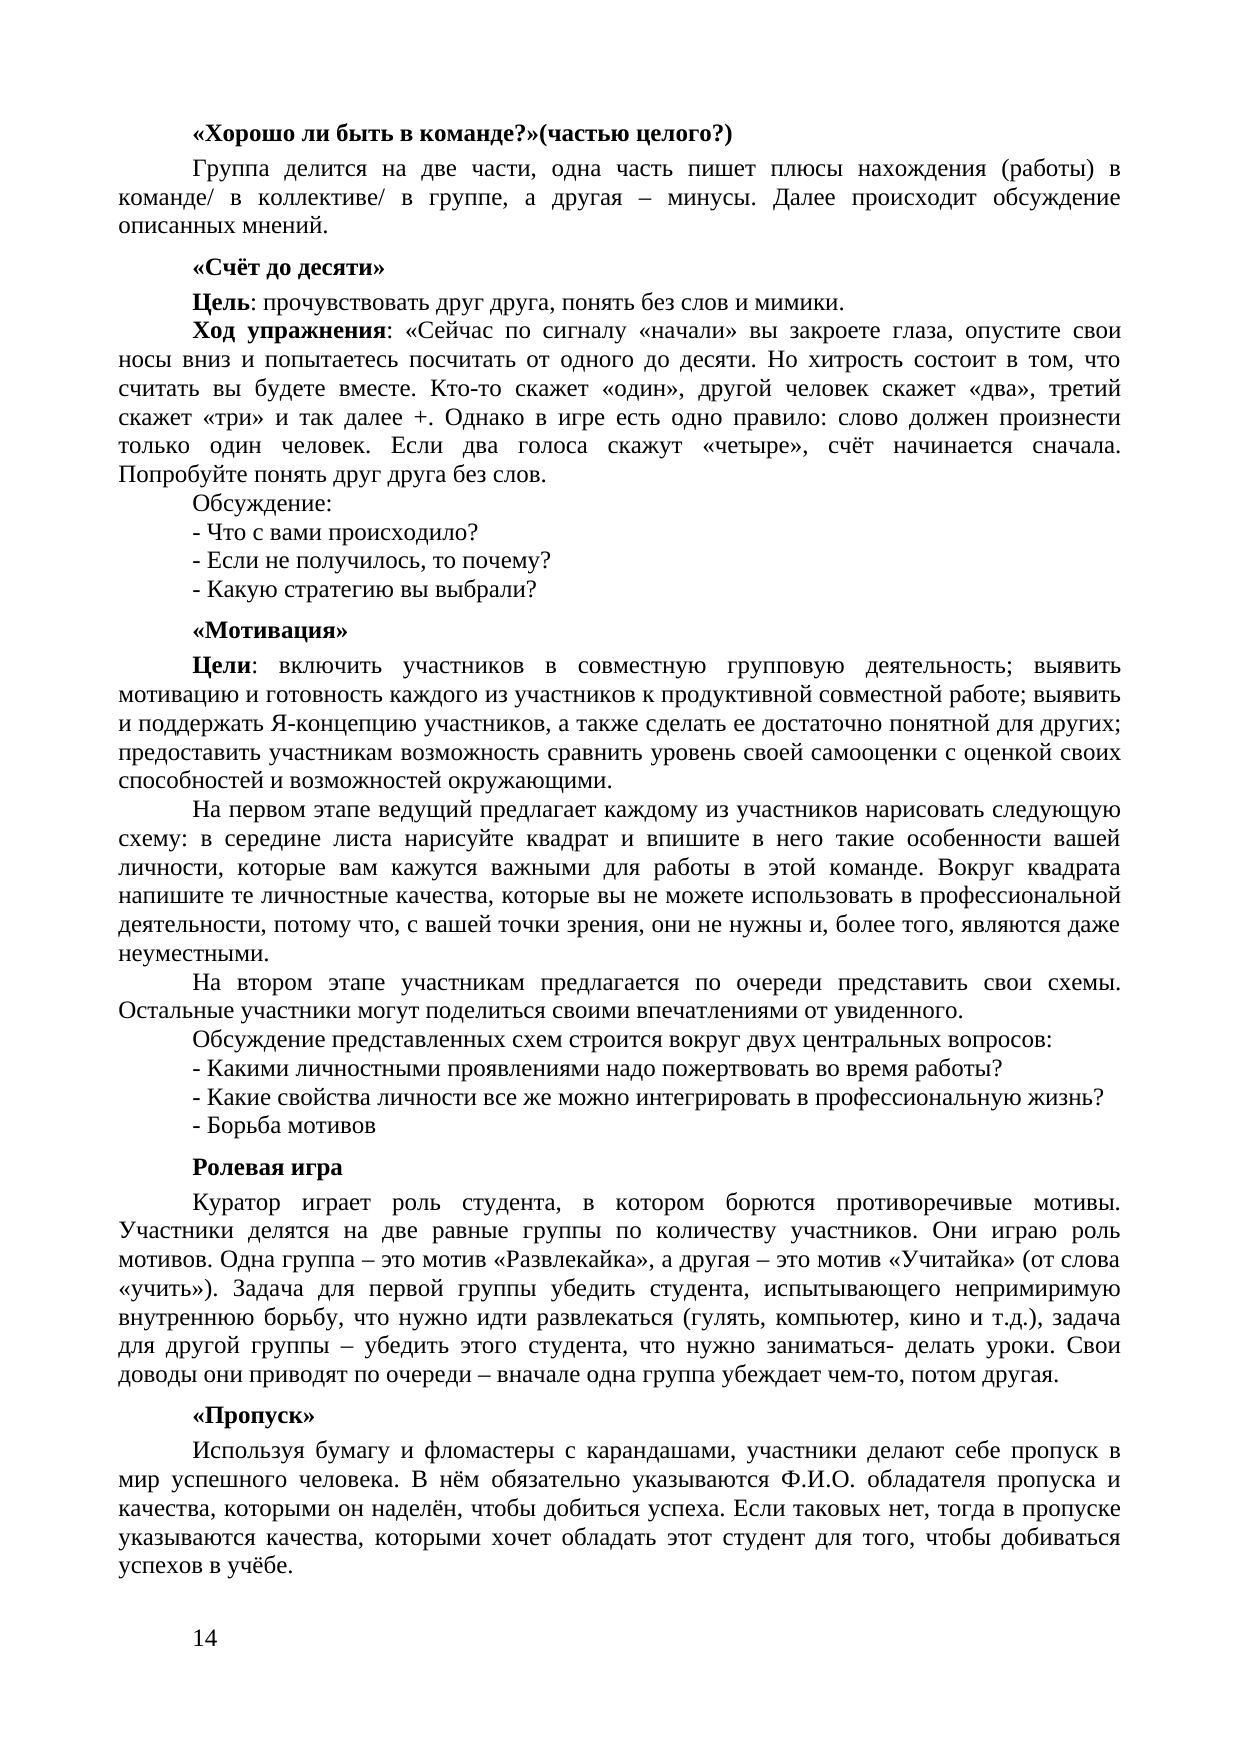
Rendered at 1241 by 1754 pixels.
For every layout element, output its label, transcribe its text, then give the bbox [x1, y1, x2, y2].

text Обсуждение представленных схем строится вокруг двух центральных вопросов: [118, 1024, 1122, 1053]
subtitle Ролевая игра [118, 1152, 1122, 1181]
text Используя бумагу и фломастеры с карандашами, участники делают себе пропуск в мир успешного человека. В нём обязательно указываются Ф.И.О. обладателя пропуска и качества, которыми он наделён, чтобы добиться успеха. Если таковых нет, тогда в пропуске указываются качества, которыми хочет обладать этот студент для того, чтобы добиваться успехов в учёбе. [118, 1436, 1122, 1579]
text - Какую стратегию вы выбрали? [118, 574, 1122, 603]
text Группа делится на две части, одна часть пишет плюсы нахождения (работы) в команде/ в коллективе/ в группе, а другая – минусы. Далее происходит обсуждение описанных мнений. [118, 153, 1122, 239]
subtitle «Пропуск» [118, 1401, 1122, 1429]
text Цель: прочувствовать друг друга, понять без слов и мимики. [118, 287, 1122, 316]
text На первом этапе ведущий предлагает каждому из участников нарисовать следующую схему: в середине листа нарисуйте квадрат и впишите в него такие особенности вашей личности, которые вам кажутся важными для работы в этой команде. Вокруг квадрата напишите те личностные качества, которые вы не можете использовать в профессиональной деятельности, потому что, с вашей точки зрения, они не нужны и, более того, являются даже неуместными. [118, 794, 1122, 967]
text Ход упражнения: «Сейчас по сигналу «начали» вы закроете глаза, опустите свои носы вниз и попытаетесь посчитать от одного до десяти. Но хитрость состоит в том, что считать вы будете вместе. Кто-то скажет «один», другой человек скажет «два», третий скажет «три» и так далее +. Однако в игре есть одно правило: слово должен произнести только один человек. Если два голоса скажут «четыре», счёт начинается сначала. Попробуйте понять друг друга без слов. [118, 316, 1122, 488]
text Обсуждение: [118, 488, 1122, 517]
text - Борьба мотивов [118, 1111, 1122, 1139]
text - Какие свойства личности все же можно интегрировать в профессиональную жизнь? [118, 1082, 1122, 1111]
text - Какими личностными проявлениями надо пожертвовать во время работы? [118, 1053, 1122, 1082]
subtitle «Счёт до десяти» [118, 252, 1122, 281]
subtitle «Мотивация» [118, 616, 1122, 644]
subtitle «Хорошо ли быть в команде?»(частью целого?) [118, 118, 1122, 147]
text На втором этапе участникам предлагается по очереди представить свои схемы. Остальные участники могут поделиться своими впечатлениями от увиденного. [118, 967, 1122, 1024]
text - Если не получилось, то почему? [118, 546, 1122, 574]
text Цели: включить участников в совместную групповую деятельность; выявить мотивацию и готовность каждого из участников к продуктивной совместной работе; выявить и поддержать Я-концепцию участников, а также сделать ее достаточно понятной для других; предоставить участникам возможность сравнить уровень своей самооценки с оценкой своих способностей и возможностей окружающими. [118, 651, 1122, 794]
text Куратор играет роль студента, в котором борются противоречивые мотивы. Участники делятся на две равные группы по количеству участников. Они играю роль мотивов. Одна группа – это мотив «Развлекайка», а другая – это мотив «Учитайка» (от слова «учить»). Задача для первой группы убедить студента, испытывающего непримиримую внутреннюю борьбу, что нужно идти развлекаться (гулять, компьютер, кино и т.д.), задача для другой группы – убедить этого студента, что нужно заниматься- делать уроки. Свои доводы они приводят по очереди – вначале одна группа убеждает чем-то, потом другая. [118, 1187, 1122, 1388]
text - Что с вами происходило? [118, 517, 1122, 546]
